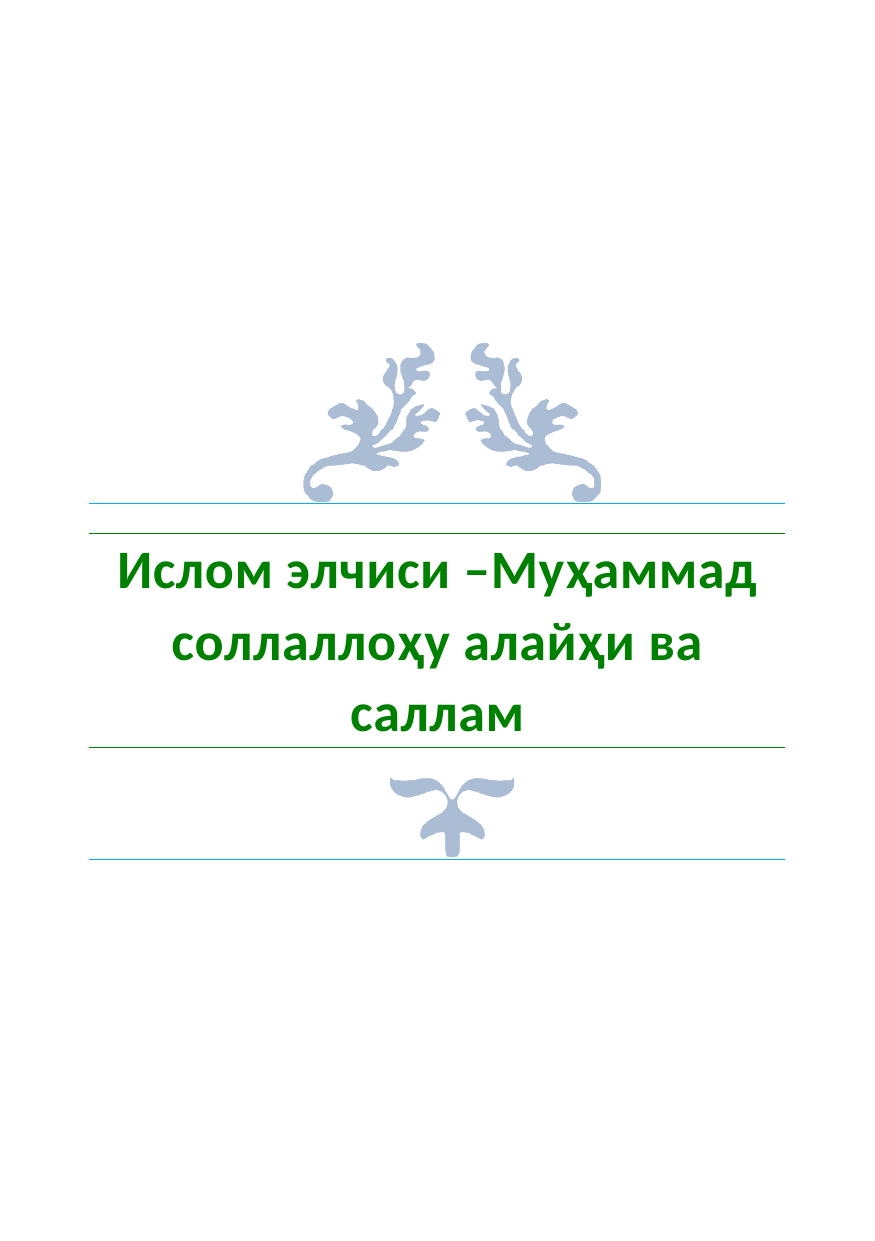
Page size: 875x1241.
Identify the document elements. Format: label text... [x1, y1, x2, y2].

subtitle Ислом элчиси –Муҳаммад соллаллоҳу алайҳи ва саллам [89, 534, 785, 747]
